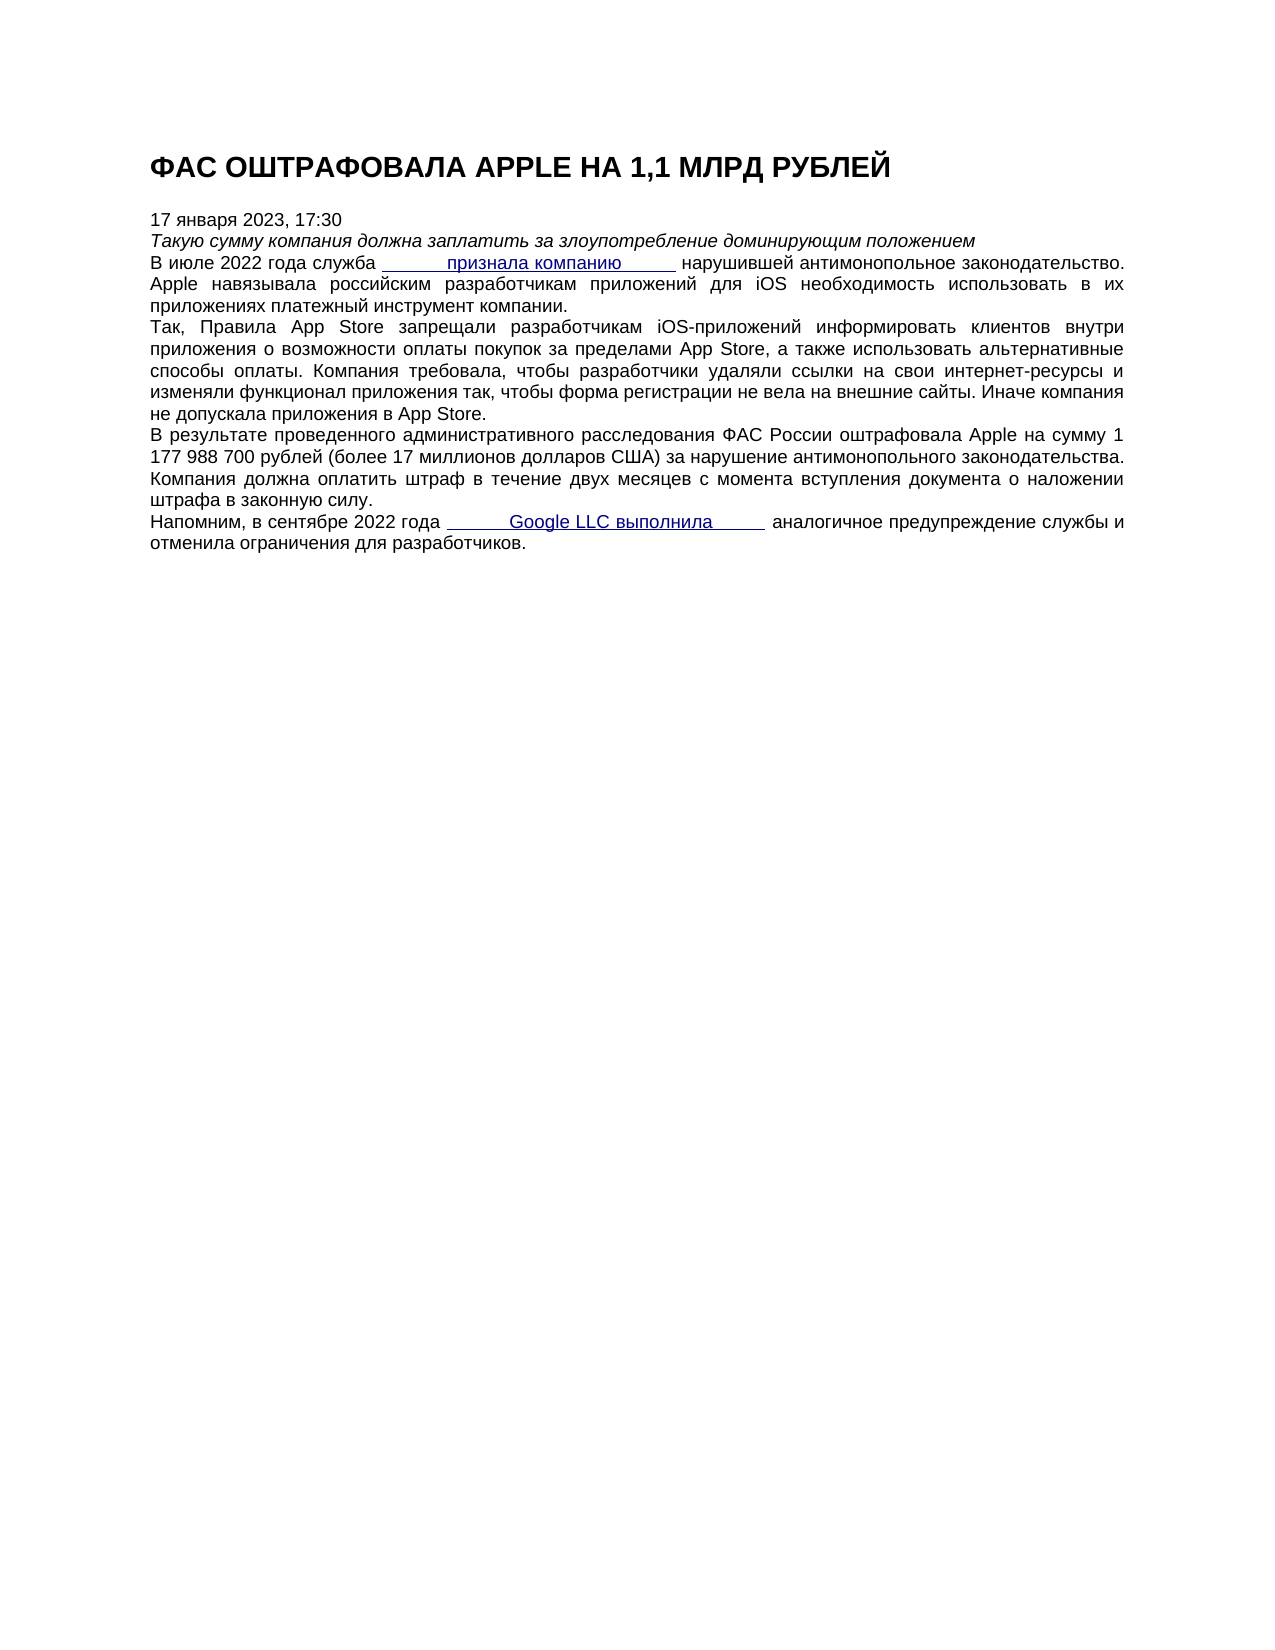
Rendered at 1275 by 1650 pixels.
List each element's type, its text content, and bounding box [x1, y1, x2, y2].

text В результате проведенного административного расследования ФАС России оштрафовала Apple на сумму 1 177 988 700 рублей (более 17 миллионов долларов США) за нарушение антимонопольного законодательства. Компания должна оплатить штраф в течение двух месяцев с момента вступления документа о наложении штрафа в законную силу. [150, 424, 1125, 510]
subtitle ФАС оштрафовала Apple на 1,1 млрд рублей [150, 150, 1125, 183]
text В июле 2022 года служба признала компанию нарушившей антимонопольное законодательство. Apple навязывала российским разработчикам приложений для iOS необходимость использовать в их приложениях платежный инструмент компании. [150, 252, 1125, 316]
text Такую сумму компания должна заплатить за злоупотребление доминирующим положением [150, 230, 1125, 252]
text Напомним, в сентябре 2022 года Google LLC выполнила аналогичное предупреждение службы и отменила ограничения для разработчиков. [150, 510, 1125, 553]
text Так, Правила App Store запрещали разработчикам iOS-приложений информировать клиентов внутри приложения о возможности оплаты покупок за пределами App Store, а также использовать альтернативные способы оплаты. Компания требовала, чтобы разработчики удаляли ссылки на свои интернет-ресурсы и изменяли функционал приложения так, чтобы форма регистрации не вела на внешние сайты. Иначе компания не допускала приложения в App Store. [150, 316, 1125, 424]
text 17 января 2023, 17:30 [150, 208, 1125, 230]
